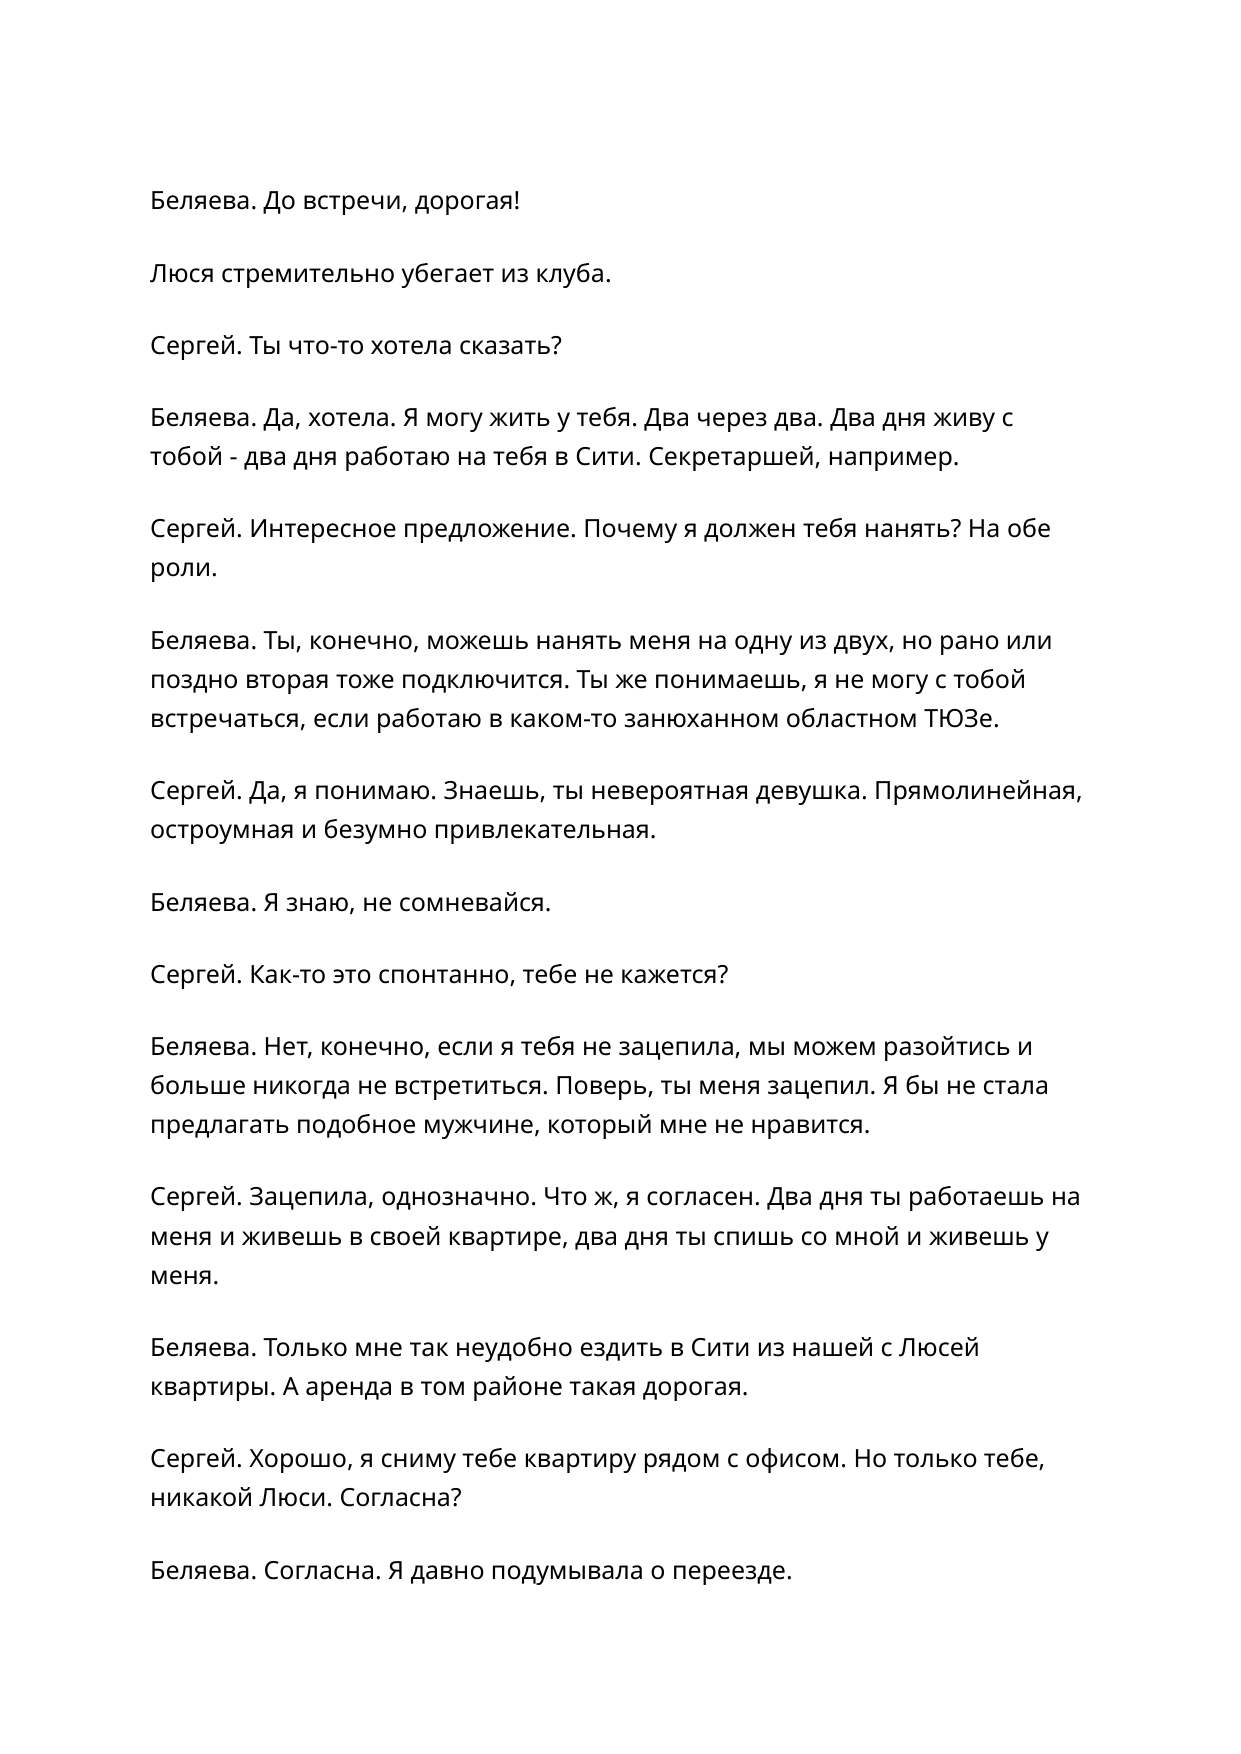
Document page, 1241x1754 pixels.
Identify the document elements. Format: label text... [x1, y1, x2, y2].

text Сергей. Как-то это спонтанно, тебе не кажется? [150, 956, 1090, 990]
text Сергей. Хорошо, я сниму тебе квартиру рядом с офисом. Но только тебе, никакой Люси. Согласна? [150, 1441, 1090, 1514]
text Сергей. Да, я понимаю. Знаешь, ты невероятная девушка. Прямолинейная, остроумная и безумно привлекательная. [150, 773, 1090, 846]
text Сергей. Ты что-то хотела сказать? [150, 327, 1090, 361]
text Беляева. До встречи, дорогая! [150, 183, 1090, 217]
text Беляева. Ты, конечно, можешь нанять меня на одну из двух, но рано или поздно вторая тоже подключится. Ты же понимаешь, я не могу с тобой встречаться, если работаю в каком-то занюханном областном ТЮЗе. [150, 622, 1090, 735]
text Беляева. Нет, конечно, если я тебя не зацепила, мы можем разойтись и больше никогда не встретиться. Поверь, ты меня зацепил. Я бы не стала предлагать подобное мужчине, который мне не нравится. [150, 1028, 1090, 1141]
text Беляева. Я знаю, не сомневайся. [150, 884, 1090, 918]
text Беляева. Согласна. Я давно подумывала о переезде. [150, 1552, 1090, 1586]
text Сергей. Зацепила, однозначно. Что ж, я согласен. Два дня ты работаешь на меня и живешь в своей квартире, два дня ты спишь со мной и живешь у меня. [150, 1179, 1090, 1291]
text Беляева. Только мне так неудобно ездить в Сити из нашей с Люсей квартиры. А аренда в том районе такая дорогая. [150, 1329, 1090, 1403]
text Люся стремительно убегает из клуба. [150, 255, 1090, 289]
text Сергей. Интересное предложение. Почему я должен тебя нанять? На обе роли. [150, 511, 1090, 584]
text Беляева. Да, хотела. Я могу жить у тебя. Два через два. Два дня живу с тобой - два дня работаю на тебя в Сити. Секретаршей, например. [150, 399, 1090, 473]
